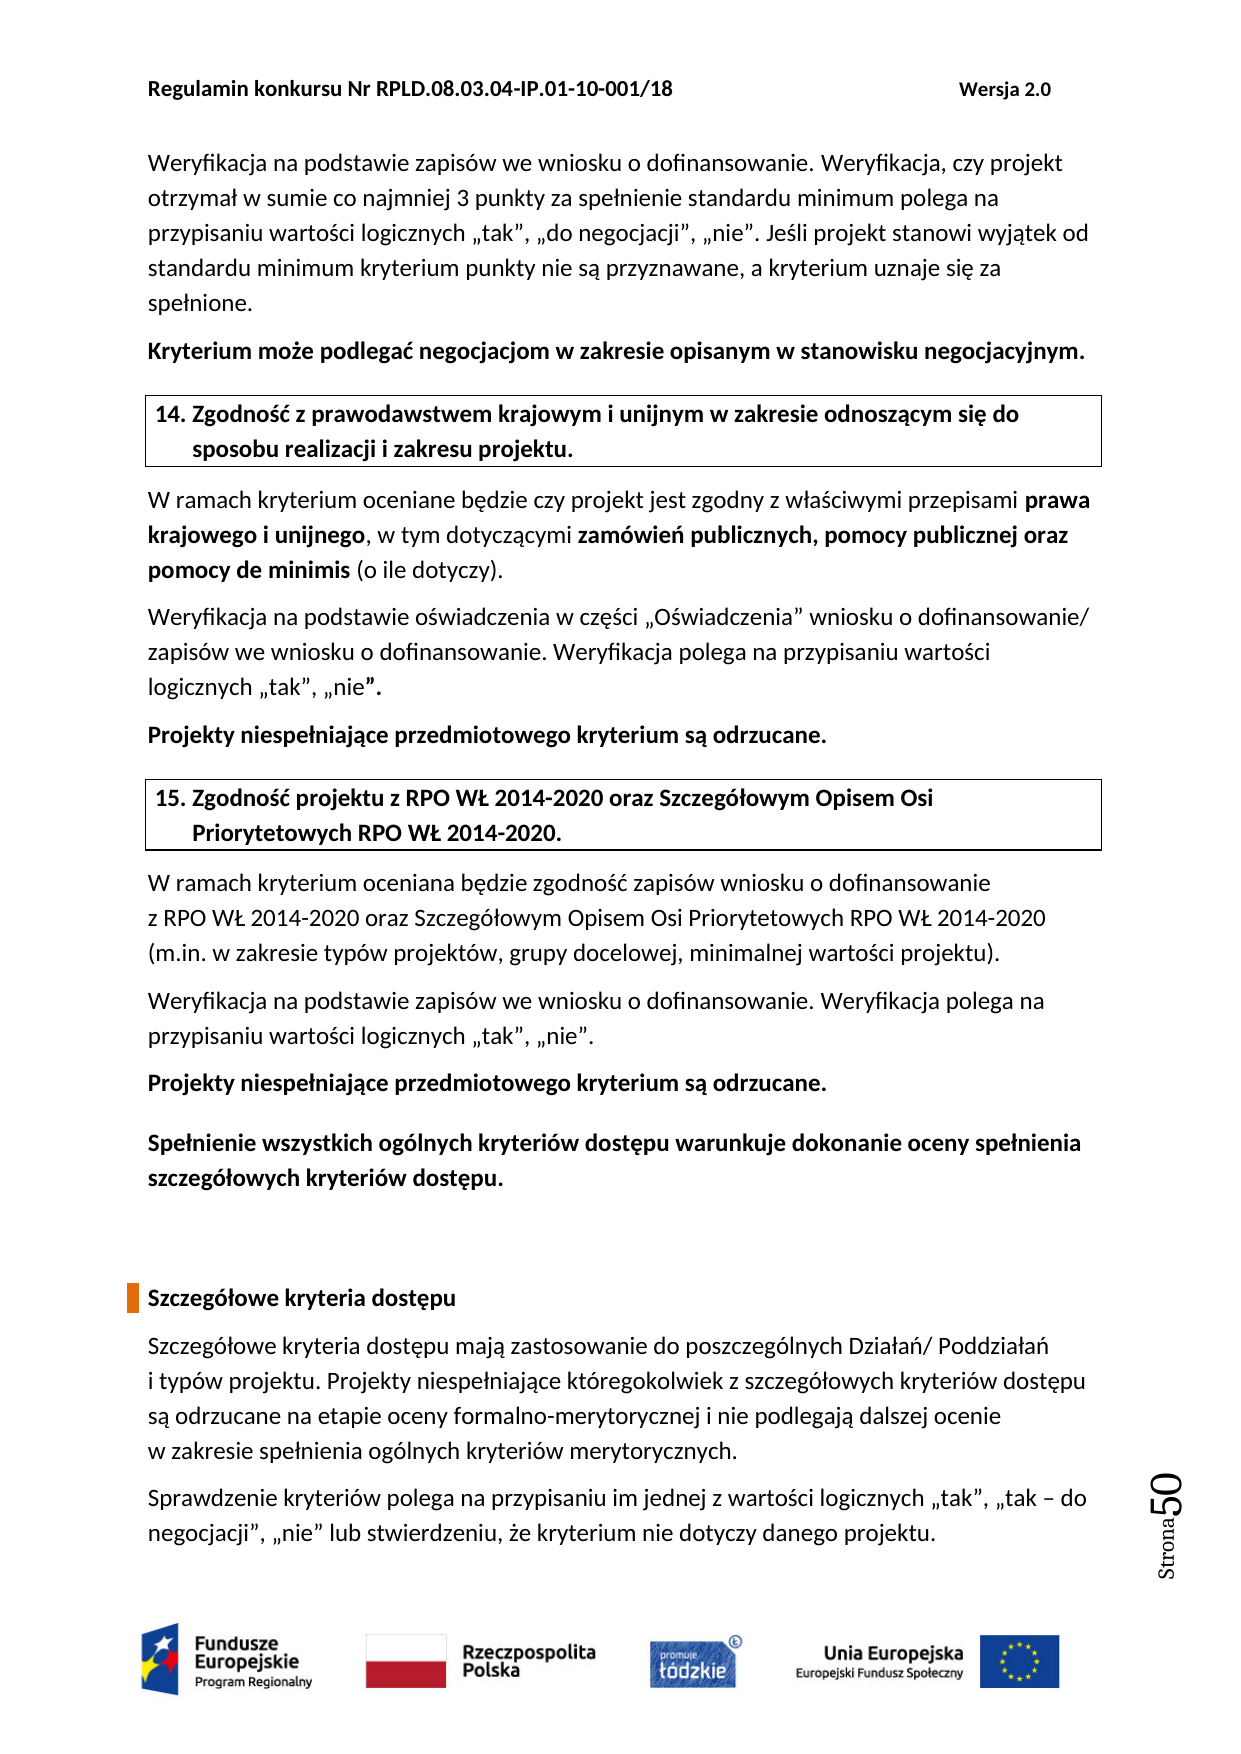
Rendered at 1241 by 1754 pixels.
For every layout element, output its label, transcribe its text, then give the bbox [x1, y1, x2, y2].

text Kryterium może podlegać negocjacjom w zakresie opisanym w stanowisku negocjacyjnym. [148, 335, 1093, 366]
text Szczegółowe kryteria dostępu mają zastosowanie do poszczególnych Działań/ Poddziałań i typów projektu. Projekty niespełniające któregokolwiek z szczegółowych kryteriów dostępu są odrzucane na etapie oceny formalno-merytorycznej i nie podlegają dalszej ocenie w zakresie spełnienia ogólnych kryteriów merytorycznych. [148, 1330, 1093, 1466]
text Weryfikacja na podstawie zapisów we wniosku o dofinansowanie. Weryfikacja polega na przypisaniu wartości logicznych „tak”, „nie”. [148, 985, 1093, 1051]
text W ramach kryterium oceniana będzie zgodność zapisów wniosku o dofinansowanie z RPO WŁ 2014-2020 oraz Szczegółowym Opisem Osi Priorytetowych RPO WŁ 2014-2020 (m.in. w zakresie typów projektów, grupy docelowej, minimalnej wartości projektu). [148, 868, 1093, 968]
list Zgodność projektu z RPO WŁ 2014-2020 oraz Szczegółowym Opisem Osi Priorytetowych RPO WŁ 2014-2020. [146, 780, 1101, 849]
text Sprawdzenie kryteriów polega na przypisaniu im jednej z wartości logicznych „tak”, „tak – do negocjacji”, „nie” lub stwierdzeniu, że kryterium nie dotyczy danego projektu. [148, 1483, 1093, 1548]
text Weryfikacja na podstawie zapisów we wniosku o dofinansowanie. Weryfikacja, czy projekt otrzymał w sumie co najmniej 3 punkty za spełnienie standardu minimum polega na przypisaniu wartości logicznych „tak”, „do negocjacji”, „nie”. Jeśli projekt stanowi wyjątek od standardu minimum kryterium punkty nie są przyznawane, a kryterium uznaje się za spełnione. [148, 148, 1093, 318]
list Zgodność z prawodawstwem krajowym i unijnym w zakresie odnoszącym się do sposobu realizacji i zakresu projektu. [146, 396, 1101, 466]
picture [53, 1561, 1105, 1751]
text Szczegółowe kryteria dostępu [139, 1283, 1093, 1313]
text Projekty niespełniające przedmiotowego kryterium są odrzucane. [148, 1068, 1093, 1098]
text Projekty niespełniające przedmiotowego kryterium są odrzucane. [148, 719, 1093, 749]
text Spełnienie wszystkich ogólnych kryteriów dostępu warunkuje dokonanie oceny spełnienia szczegółowych kryteriów dostępu. [148, 1128, 1093, 1193]
text W ramach kryterium oceniane będzie czy projekt jest zgodny z właściwymi przepisami prawa krajowego i unijnego, w tym dotyczącymi zamówień publicznych, pomocy publicznej oraz pomocy de minimis (o ile dotyczy). [148, 484, 1093, 584]
text Weryfikacja na podstawie oświadczenia w części „Oświadczenia” wniosku o dofinansowanie/ zapisów we wniosku o dofinansowanie. Weryfikacja polega na przypisaniu wartości logicznych „tak”, „nie”. [148, 601, 1093, 702]
